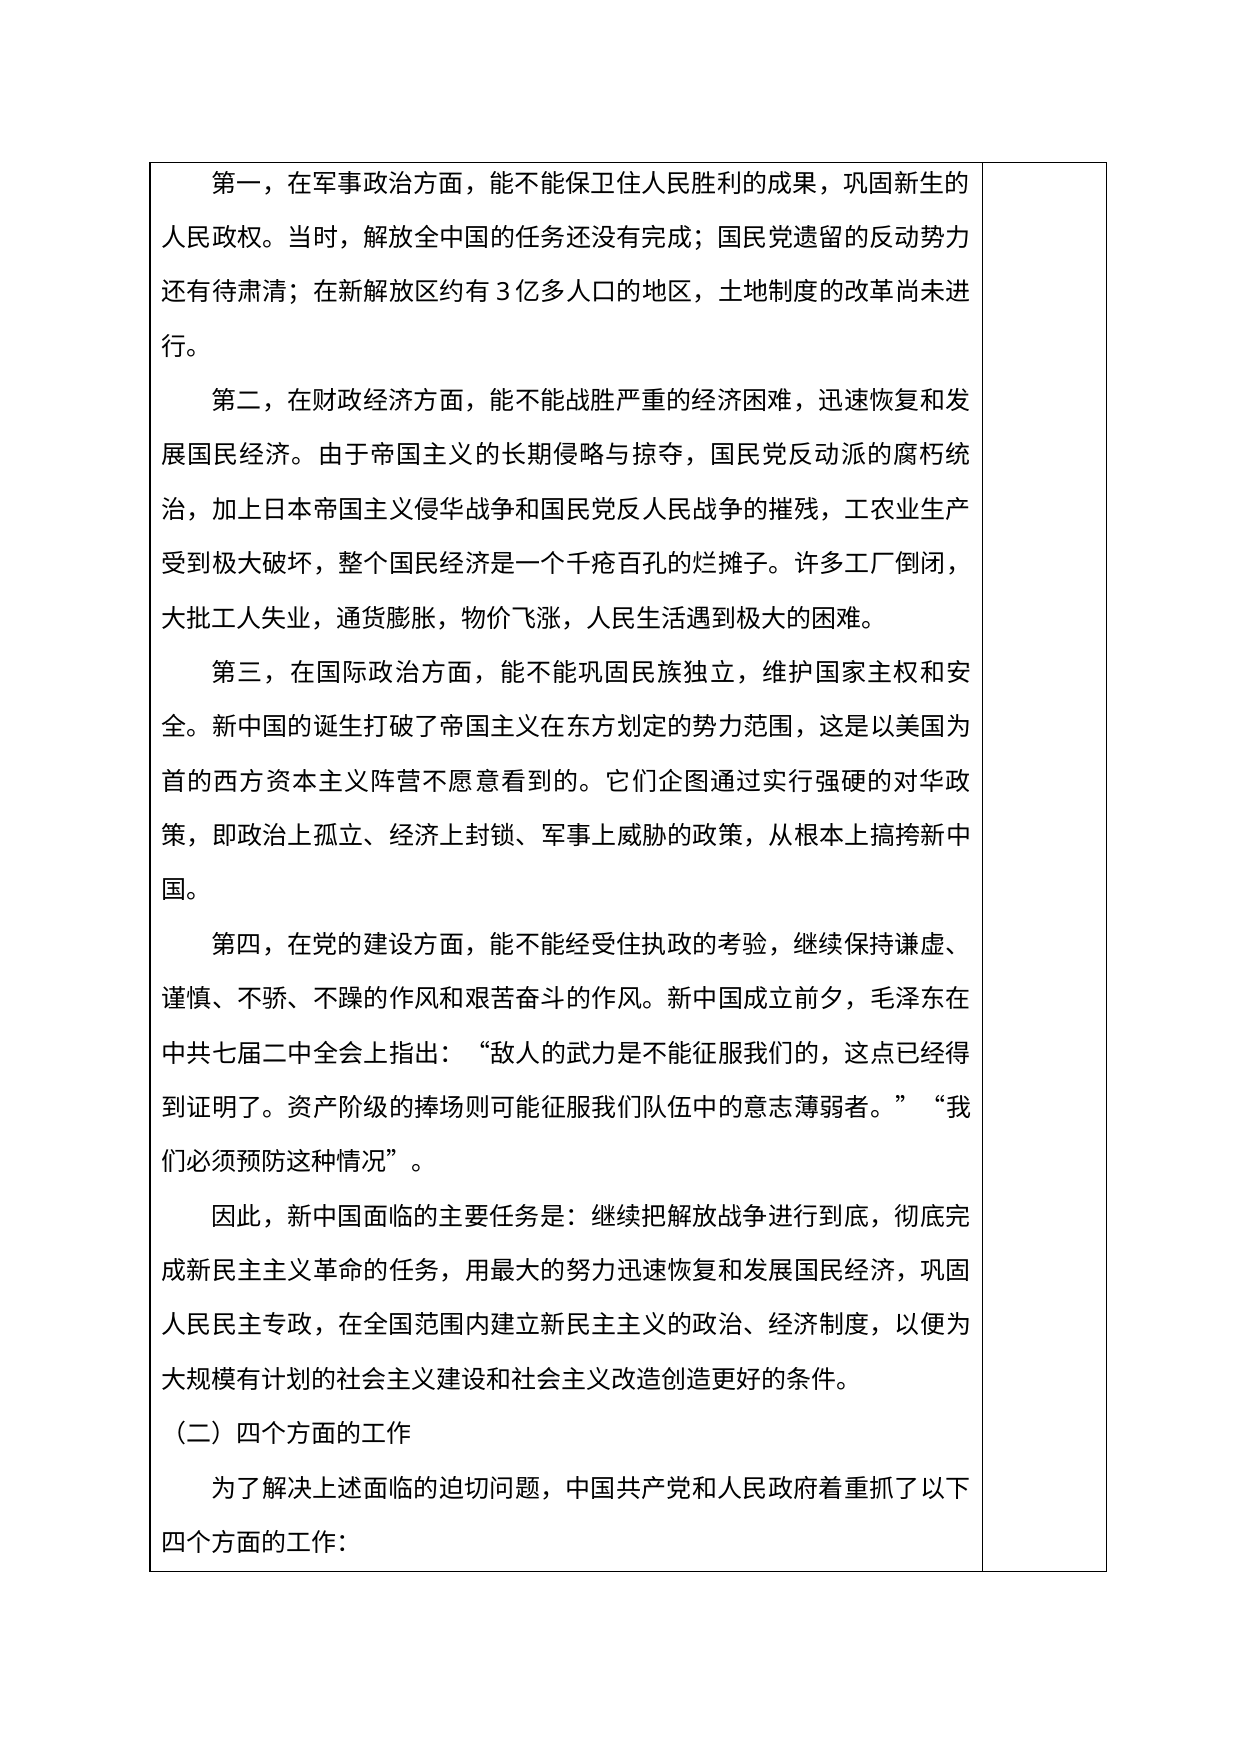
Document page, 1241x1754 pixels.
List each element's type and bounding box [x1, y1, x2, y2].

table_cell [151, 163, 982, 1571]
table_cell [983, 163, 1106, 1571]
